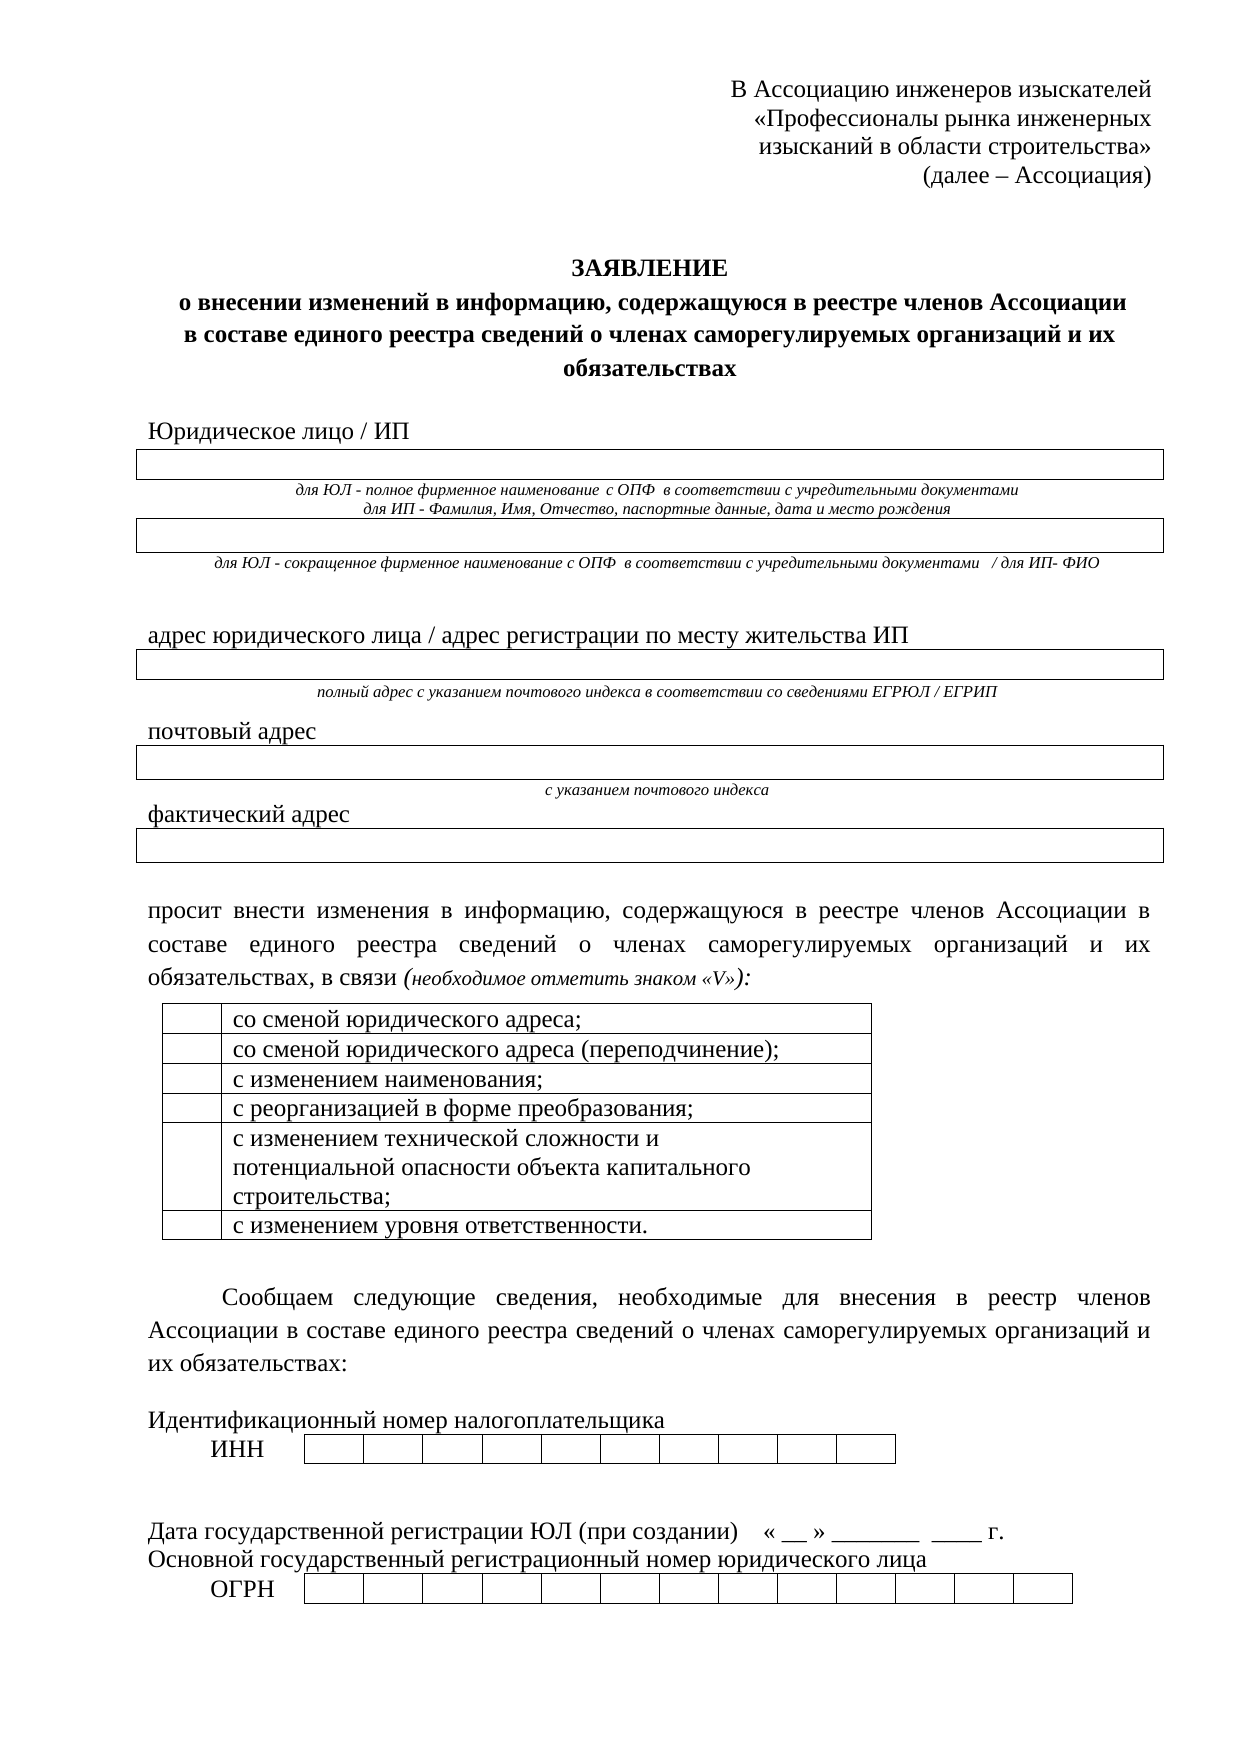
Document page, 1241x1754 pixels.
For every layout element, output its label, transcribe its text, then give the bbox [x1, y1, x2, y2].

table_header ИНН [199, 1434, 304, 1463]
text для ЮЛ - полное фирменное наименование с ОПФ в соответствии с учредительными документами [162, 480, 1152, 499]
table_header [837, 1574, 895, 1603]
table_header [423, 1574, 482, 1603]
text с указанием почтового индекса [162, 780, 1152, 799]
table_header ОГРН [199, 1573, 304, 1603]
table_cell [163, 1211, 221, 1239]
text фактический адрес [148, 799, 1152, 827]
table_header [423, 1435, 482, 1463]
text в составе единого реестра сведений о членах саморегулируемых организаций и их обязательствах [148, 319, 1152, 381]
table_header [137, 450, 1163, 479]
table_header [483, 1574, 541, 1603]
text просит внести изменения в информацию, содержащуюся в реестре членов Ассоциации в составе единого реестра сведений о членах саморегулируемых организаций и их обязательствах, в связи (необходимое отметить знаком «V»): [148, 896, 1151, 990]
text полный адрес с указанием почтового индекса в соответствии со сведениями ЕГРЮЛ / ЕГРИП [162, 682, 1152, 701]
text для ЮЛ - сокращенное фирменное наименование с ОПФ в соответствии с учредительными документами / для ИП- ФИО [162, 553, 1152, 572]
table_header [660, 1435, 718, 1463]
table_header [896, 1574, 954, 1603]
table_header [305, 1574, 363, 1603]
table_header [660, 1574, 718, 1603]
table_header [719, 1435, 777, 1463]
table_header со сменой юридического адреса; [222, 1004, 871, 1033]
table_header [137, 519, 1163, 552]
table_header [364, 1574, 422, 1603]
table_header [137, 650, 1163, 679]
table_header [542, 1435, 600, 1463]
table_header [364, 1435, 422, 1463]
table_cell с изменением уровня ответственности. [222, 1211, 871, 1239]
text Основной государственный регистрационный номер юридического лица [148, 1544, 1152, 1573]
text ЗАЯВЛЕНИЕ [148, 253, 1152, 282]
table_header [778, 1574, 836, 1603]
table_header [837, 1435, 895, 1463]
table_header [778, 1435, 836, 1463]
text о внесении изменений в информацию, содержащуюся в реестре членов Ассоциации [148, 287, 1152, 315]
table_header [601, 1574, 659, 1603]
table_cell с изменением наименования; [222, 1064, 871, 1092]
table_header [305, 1435, 363, 1463]
table_header [483, 1435, 541, 1463]
table_header [955, 1574, 1013, 1603]
text Сообщаем следующие сведения, необходимые для внесения в реестр членов Ассоциации в составе единого реестра сведений о членах саморегулируемых организаций и их обязательствах: [148, 1282, 1152, 1376]
table_header [137, 829, 1163, 862]
table_cell с реорганизацией в форме преобразования; [222, 1094, 871, 1122]
text Юридическое лицо / ИП [148, 416, 1152, 444]
table_header [1014, 1574, 1072, 1603]
text Дата государственной регистрации ЮЛ (при создании) « __ » _______ ____ г. [148, 1516, 1152, 1544]
table_header [719, 1574, 777, 1603]
text адрес юридического лица / адрес регистрации по месту жительства ИП [148, 620, 1152, 649]
table_cell с изменением технической сложности и потенциальной опасности объекта капитального строительства; [222, 1123, 871, 1209]
table_header [601, 1435, 659, 1463]
table_cell [163, 1064, 221, 1092]
table_cell [163, 1123, 221, 1209]
text почтовый адрес [148, 716, 1152, 744]
text (далее – Ассоциация) [635, 160, 1152, 189]
table_header [137, 746, 1163, 778]
text В Ассоциацию инженеров изыскателей «Профессионалы рынка инженерных изысканий в области строительства» [635, 74, 1152, 160]
text для ИП - Фамилия, Имя, Отчество, паспортные данные, дата и место рождения [162, 499, 1152, 518]
table_cell со сменой юридического адреса (переподчинение); [222, 1034, 871, 1063]
table_header [542, 1574, 600, 1603]
table_header [163, 1004, 221, 1033]
text Идентификационный номер налогоплательщика [148, 1405, 1152, 1433]
table_cell [163, 1094, 221, 1122]
table_cell [163, 1034, 221, 1063]
